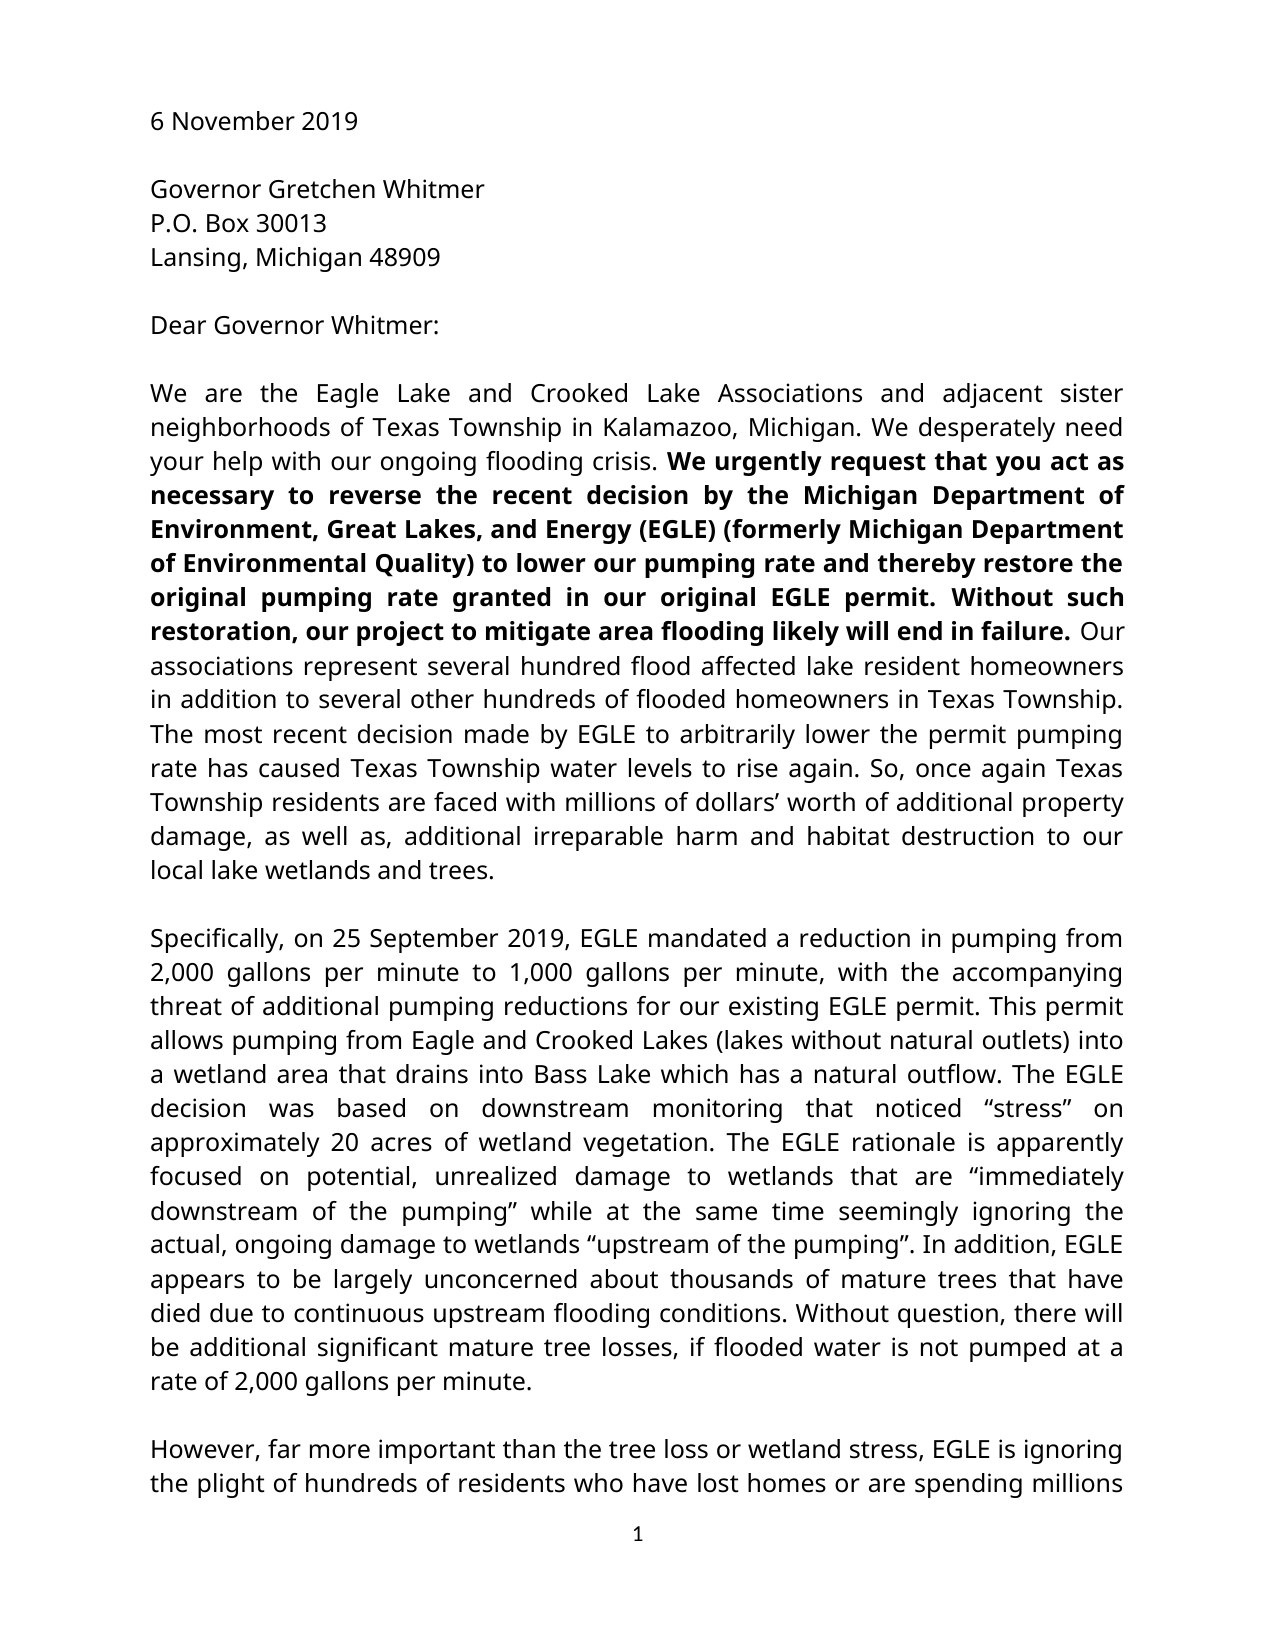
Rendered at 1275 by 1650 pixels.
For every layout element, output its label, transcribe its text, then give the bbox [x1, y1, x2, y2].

text P.O. Box 30013 [150, 205, 1125, 239]
text Governor Gretchen Whitmer [150, 171, 1125, 205]
text Dear Governor Whitmer: [150, 307, 1125, 342]
text 6 November 2019 [150, 103, 1125, 137]
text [150, 1432, 1125, 1500]
text Lansing, Michigan 48909 [150, 239, 1125, 273]
text Specifically, on 25 September 2019, EGLE mandated a reduction in pumping from 2,000 gallons per minute to 1,000 gallons per minute, with the accompanying threat of additional pumping reductions for our existing EGLE permit. This permit allows pumping from Eagle and Crooked Lakes (lakes without natural outlets) into a wetland area that drains into Bass Lake which has a natural outflow. The EGLE decision was based on downstream monitoring that noticed “stress” on approximately 20 acres of wetland vegetation. The EGLE rationale is apparently focused on potential, unrealized damage to wetlands that are “immediately downstream of the pumping” while at the same time seemingly ignoring the actual, ongoing damage to wetlands “upstream of the pumping”. In addition, EGLE appears to be largely unconcerned about thousands of mature trees that have died due to continuous upstream flooding conditions. Without question, there will be additional significant mature tree losses, if flooded water is not pumped at a rate of 2,000 gallons per minute. [150, 921, 1125, 1397]
text We are the Eagle Lake and Crooked Lake Associations and adjacent sister neighborhoods of Texas Township in Kalamazoo, Michigan. We desperately need your help with our ongoing flooding crisis. We urgently request that you act as necessary to reverse the recent decision by the Michigan Department of Environment, Great Lakes, and Energy (EGLE) (formerly Michigan Department of Environmental Quality) to lower our pumping rate and thereby restore the original pumping rate granted in our original EGLE permit. Without such restoration, our project to mitigate area flooding likely will end in failure. Our associations represent several hundred flood affected lake resident homeowners in addition to several other hundreds of flooded homeowners in Texas Township. The most recent decision made by EGLE to arbitrarily lower the permit pumping rate has caused Texas Township water levels to rise again. So, once again Texas Township residents are faced with millions of dollars’ worth of additional property damage, as well as, additional irreparable harm and habitat destruction to our local lake wetlands and trees. [150, 376, 1125, 887]
